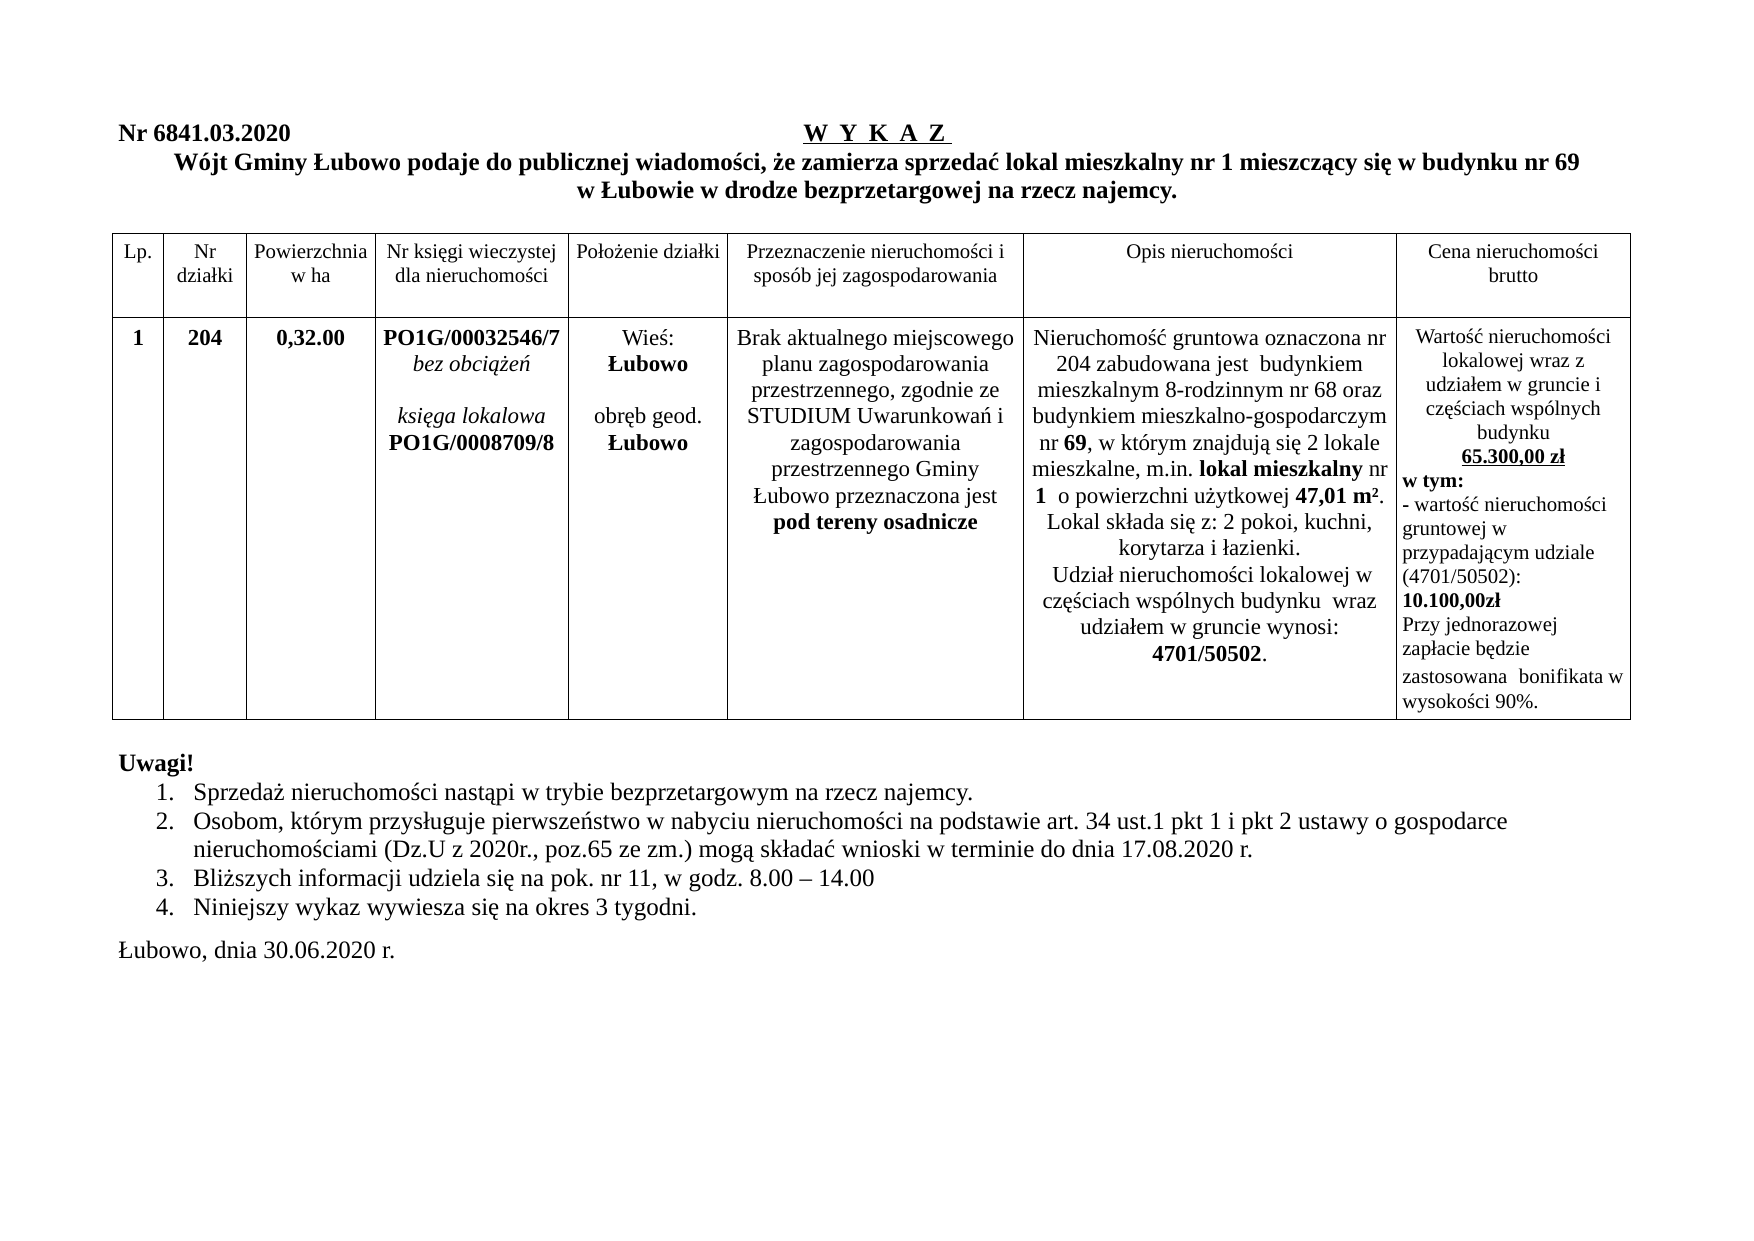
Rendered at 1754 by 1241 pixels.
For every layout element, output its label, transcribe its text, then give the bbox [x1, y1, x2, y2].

table_cell PO1G/00032546/7 bez obciążeń księga lokalowa PO1G/0008709/8 [376, 318, 568, 719]
table_header Cena nieruchomości brutto [1397, 234, 1630, 317]
table_header Powierzchnia w ha [247, 234, 375, 317]
table_header Przeznaczenie nieruchomości i sposób jej zagospodarowania [728, 234, 1023, 317]
table_cell Nieruchomość gruntowa oznaczona nr 204 zabudowana jest budynkiem mieszkalnym 8-rodzinnym nr 68 oraz budynkiem mieszkalno-gospodarczym nr 69, w którym znajdują się 2 lokale mieszkalne, m.in. lokal mieszkalny nr 1 o powierzchni użytkowej 47,01 m². Lokal składa się z: 2 pokoi, kuchni, korytarza i łazienki. Udział nieruchomości lokalowej w częściach wspólnych budynku wraz udziałem w gruncie wynosi: 4701/50502. [1024, 318, 1396, 719]
list Osobom, którym przysługuje pierwszeństwo w nabyciu nieruchomości na podstawie art. 34 ust.1 pkt 1 i pkt 2 ustawy o gospodarce nieruchomościami (Dz.U z 2020r., poz.65 ze zm.) mogą składać wnioski w terminie do dnia 17.08.2020 r. [156, 806, 1636, 863]
table_header Lp. [113, 234, 163, 317]
text Uwagi! [118, 748, 1636, 777]
table_cell 1 [113, 318, 163, 719]
table_cell Wieś: Łubowo obręb geod. Łubowo [569, 318, 727, 719]
text Łubowo, dnia 30.06.2020 r. [118, 935, 1636, 964]
text Nr 6841.03.2020 W Y K A Z [118, 118, 1636, 147]
table_cell Wartość nieruchomości lokalowej wraz z udziałem w gruncie i częściach wspólnych budynku 65.300,00 zł w tym: - wartość nieruchomości gruntowej w przypadającym udziale (4701/50502): 10.100,00zł Przy jednorazowej zapłacie będzie zastosowana bonifikata w wysokości 90%. [1397, 318, 1630, 719]
table_header Nr księgi wieczystej dla nieruchomości [376, 234, 568, 317]
text Wójt Gminy Łubowo podaje do publicznej wiadomości, że zamierza sprzedać lokal mieszkalny nr 1 mieszczący się w budynku nr 69 [118, 147, 1636, 176]
table_cell 204 [164, 318, 246, 719]
list Sprzedaż nieruchomości nastąpi w trybie bezprzetargowym na rzecz najemcy. [156, 777, 1636, 806]
table_cell Brak aktualnego miejscowego planu zagospodarowania przestrzennego, zgodnie ze STUDIUM Uwarunkowań i zagospodarowania przestrzennego Gminy Łubowo przeznaczona jest pod tereny osadnicze [728, 318, 1023, 719]
table_cell 0,32.00 [247, 318, 375, 719]
table_header Opis nieruchomości [1024, 234, 1396, 317]
text w Łubowie w drodze bezprzetargowej na rzecz najemcy. [118, 176, 1636, 204]
table_header Nr działki [164, 234, 246, 317]
list Niniejszy wykaz wywiesza się na okres 3 tygodni. [156, 892, 1636, 921]
list Bliższych informacji udziela się na pok. nr 11, w godz. 8.00 – 14.00 [156, 863, 1636, 892]
table_header Położenie działki [569, 234, 727, 317]
